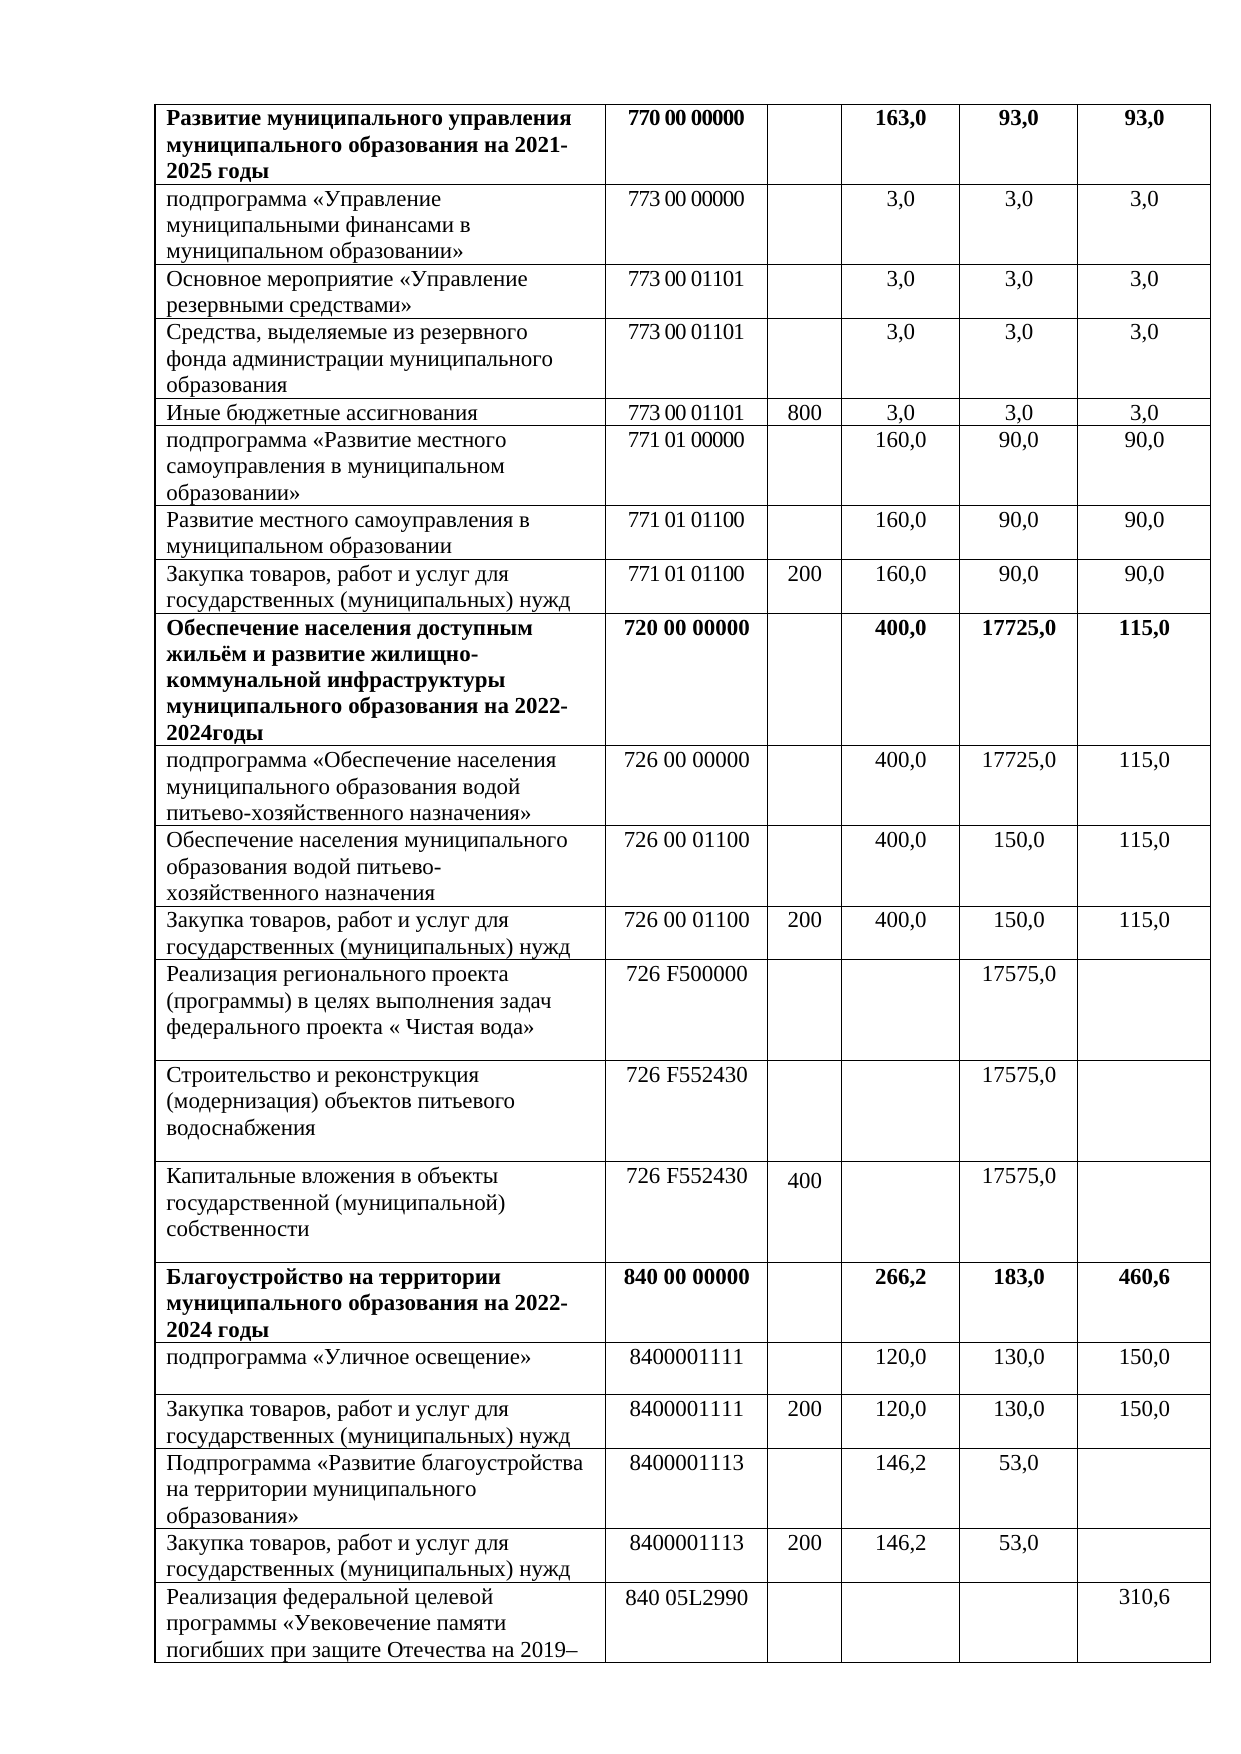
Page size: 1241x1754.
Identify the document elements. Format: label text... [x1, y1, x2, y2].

table_cell 90,0 [960, 506, 1077, 559]
table_cell [768, 105, 841, 183]
table_cell Реализация регионального проекта (программы) в целях выполнения задач федерального проекта « Чистая вода» [156, 960, 605, 1060]
table_cell [1078, 1529, 1210, 1582]
table_cell [768, 265, 841, 317]
table_cell 400,0 [842, 614, 959, 745]
table_cell 8400001111 [606, 1395, 767, 1448]
table_cell [1078, 1061, 1210, 1161]
table_cell 17725,0 [960, 746, 1077, 825]
table_cell 773 00 00000 [606, 185, 767, 264]
table_cell 53,0 [960, 1449, 1077, 1528]
table_cell [768, 1343, 841, 1394]
table_cell [842, 1583, 959, 1662]
table_cell 400,0 [842, 746, 959, 825]
table_cell 160,0 [842, 506, 959, 559]
table_cell 200 [768, 560, 841, 612]
table_cell 93,0 [1078, 105, 1210, 183]
table_cell [1078, 1449, 1210, 1528]
table_cell Закупка товаров, работ и услуг для государственных (муниципальных) нужд [156, 1395, 605, 1448]
table_cell [768, 614, 841, 745]
table_cell 90,0 [1078, 560, 1210, 612]
table_cell 840 05L2990 [606, 1583, 767, 1662]
table_cell [842, 960, 959, 1060]
table_cell 150,0 [960, 826, 1077, 906]
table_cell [156, 1583, 605, 1662]
table_cell Закупка товаров, работ и услуг для государственных (муниципальных) нужд [156, 560, 605, 612]
table_cell 90,0 [1078, 506, 1210, 559]
table_cell 726 00 01100 [606, 907, 767, 959]
table_cell подпрограмма «Уличное освещение» [156, 1343, 605, 1394]
table_cell 773 00 01101 [606, 265, 767, 317]
table_cell 3,0 [1078, 399, 1210, 425]
table_cell 3,0 [960, 265, 1077, 317]
table_cell [768, 1263, 841, 1342]
table_cell 400,0 [842, 907, 959, 959]
table_cell Подпрограмма «Развитие благоустройства на территории муниципального образования» [156, 1449, 605, 1528]
table_cell 200 [768, 1529, 841, 1582]
table_cell [768, 426, 841, 505]
table_cell 771 01 00000 [606, 426, 767, 505]
table_cell 3,0 [842, 185, 959, 264]
table_cell 53,0 [960, 1529, 1077, 1582]
table_cell Закупка товаров, работ и услуг для государственных (муниципальных) нужд [156, 907, 605, 959]
table_cell 266,2 [842, 1263, 959, 1342]
table_cell 146,2 [842, 1529, 959, 1582]
table_cell [842, 1162, 959, 1262]
table_cell 160,0 [842, 426, 959, 505]
table_cell 115,0 [1078, 907, 1210, 959]
table_cell Капитальные вложения в объекты государственной (муниципальной) собственности [156, 1162, 605, 1262]
table_cell 771 01 01100 [606, 560, 767, 612]
table_cell Развитие муниципального управления муниципального образования на 2021-2025 годы [156, 105, 605, 183]
table_cell 130,0 [960, 1343, 1077, 1394]
table_cell 90,0 [960, 426, 1077, 505]
table_cell 726 F552430 [606, 1162, 767, 1262]
table_cell 726 F552430 [606, 1061, 767, 1161]
table_cell 200 [768, 1395, 841, 1448]
table_cell [768, 185, 841, 264]
table_cell 90,0 [1078, 426, 1210, 505]
table_cell 726 00 00000 [606, 746, 767, 825]
table_cell 93,0 [960, 105, 1077, 183]
table_cell 17575,0 [960, 960, 1077, 1060]
table_cell 3,0 [960, 319, 1077, 397]
table_cell 400,0 [842, 826, 959, 906]
table_cell 770 00 00000 [606, 105, 767, 183]
table_cell 17575,0 [960, 1061, 1077, 1161]
table_cell [768, 826, 841, 906]
table_cell 115,0 [1078, 746, 1210, 825]
table_cell [768, 1061, 841, 1161]
table_cell 17575,0 [960, 1162, 1077, 1262]
table_cell 160,0 [842, 560, 959, 612]
table_cell Строительство и реконструкция (модернизация) объектов питьевого водоснабжения [156, 1061, 605, 1161]
table_cell [768, 1449, 841, 1528]
table_cell Средства, выделяемые из резервного фонда администрации муниципального образования [156, 319, 605, 397]
table_cell 773 00 01101 [606, 319, 767, 397]
table_cell [768, 960, 841, 1060]
table_cell 3,0 [1078, 265, 1210, 317]
table_cell 3,0 [1078, 185, 1210, 264]
table_cell [768, 319, 841, 397]
table_cell 726 F500000 [606, 960, 767, 1060]
table_cell 773 00 01101 [606, 399, 767, 425]
table_cell 460,6 [1078, 1263, 1210, 1342]
table_cell 150,0 [960, 907, 1077, 959]
table_cell подпрограмма «Обеспечение населения муниципального образования водой питьево-хозяйственного назначения» [156, 746, 605, 825]
table_cell [842, 1061, 959, 1161]
table_cell 3,0 [1078, 319, 1210, 397]
table_cell 183,0 [960, 1263, 1077, 1342]
table_cell 130,0 [960, 1395, 1077, 1448]
table_cell 726 00 01100 [606, 826, 767, 906]
table_cell 400 [768, 1162, 841, 1262]
table_cell 800 [768, 399, 841, 425]
table_cell 200 [768, 907, 841, 959]
table_cell 115,0 [1078, 826, 1210, 906]
table_cell 3,0 [842, 319, 959, 397]
table_cell 3,0 [960, 399, 1077, 425]
table_cell 8400001113 [606, 1449, 767, 1528]
table_cell [768, 506, 841, 559]
table_cell Иные бюджетные ассигнования [156, 399, 605, 425]
table_cell 3,0 [842, 265, 959, 317]
table_cell Закупка товаров, работ и услуг для государственных (муниципальных) нужд [156, 1529, 605, 1582]
table_cell Обеспечение населения доступным жильём и развитие жилищно-коммунальной инфраструктуры муниципального образования на 2022-2024годы [156, 614, 605, 745]
table_cell 840 00 00000 [606, 1263, 767, 1342]
table_cell Основное мероприятие «Управление резервными средствами» [156, 265, 605, 317]
table_cell 8400001113 [606, 1529, 767, 1582]
table_cell [768, 746, 841, 825]
table_cell 150,0 [1078, 1395, 1210, 1448]
table_cell [960, 1583, 1077, 1662]
table_cell 3,0 [842, 399, 959, 425]
table_cell 720 00 00000 [606, 614, 767, 745]
table_cell 310,6 [1078, 1583, 1210, 1662]
table_cell Развитие местного самоуправления в муниципальном образовании [156, 506, 605, 559]
table_cell 163,0 [842, 105, 959, 183]
table_cell 120,0 [842, 1395, 959, 1448]
table_cell подпрограмма «Управление муниципальными финансами в муниципальном образовании» [156, 185, 605, 264]
table_cell 8400001111 [606, 1343, 767, 1394]
table_cell 90,0 [960, 560, 1077, 612]
table_cell 771 01 01100 [606, 506, 767, 559]
table_cell 3,0 [960, 185, 1077, 264]
table_cell [1078, 960, 1210, 1060]
table_cell Благоустройство на территории муниципального образования на 2022-2024 годы [156, 1263, 605, 1342]
table_cell 17725,0 [960, 614, 1077, 745]
table_cell 115,0 [1078, 614, 1210, 745]
table_cell подпрограмма «Развитие местного самоуправления в муниципальном образовании» [156, 426, 605, 505]
table_cell [768, 1583, 841, 1662]
table_cell 146,2 [842, 1449, 959, 1528]
table_cell [1078, 1162, 1210, 1262]
table_cell 150,0 [1078, 1343, 1210, 1394]
table_cell Обеспечение населения муниципального образования водой питьево-хозяйственного назначения [156, 826, 605, 906]
table_cell 120,0 [842, 1343, 959, 1394]
